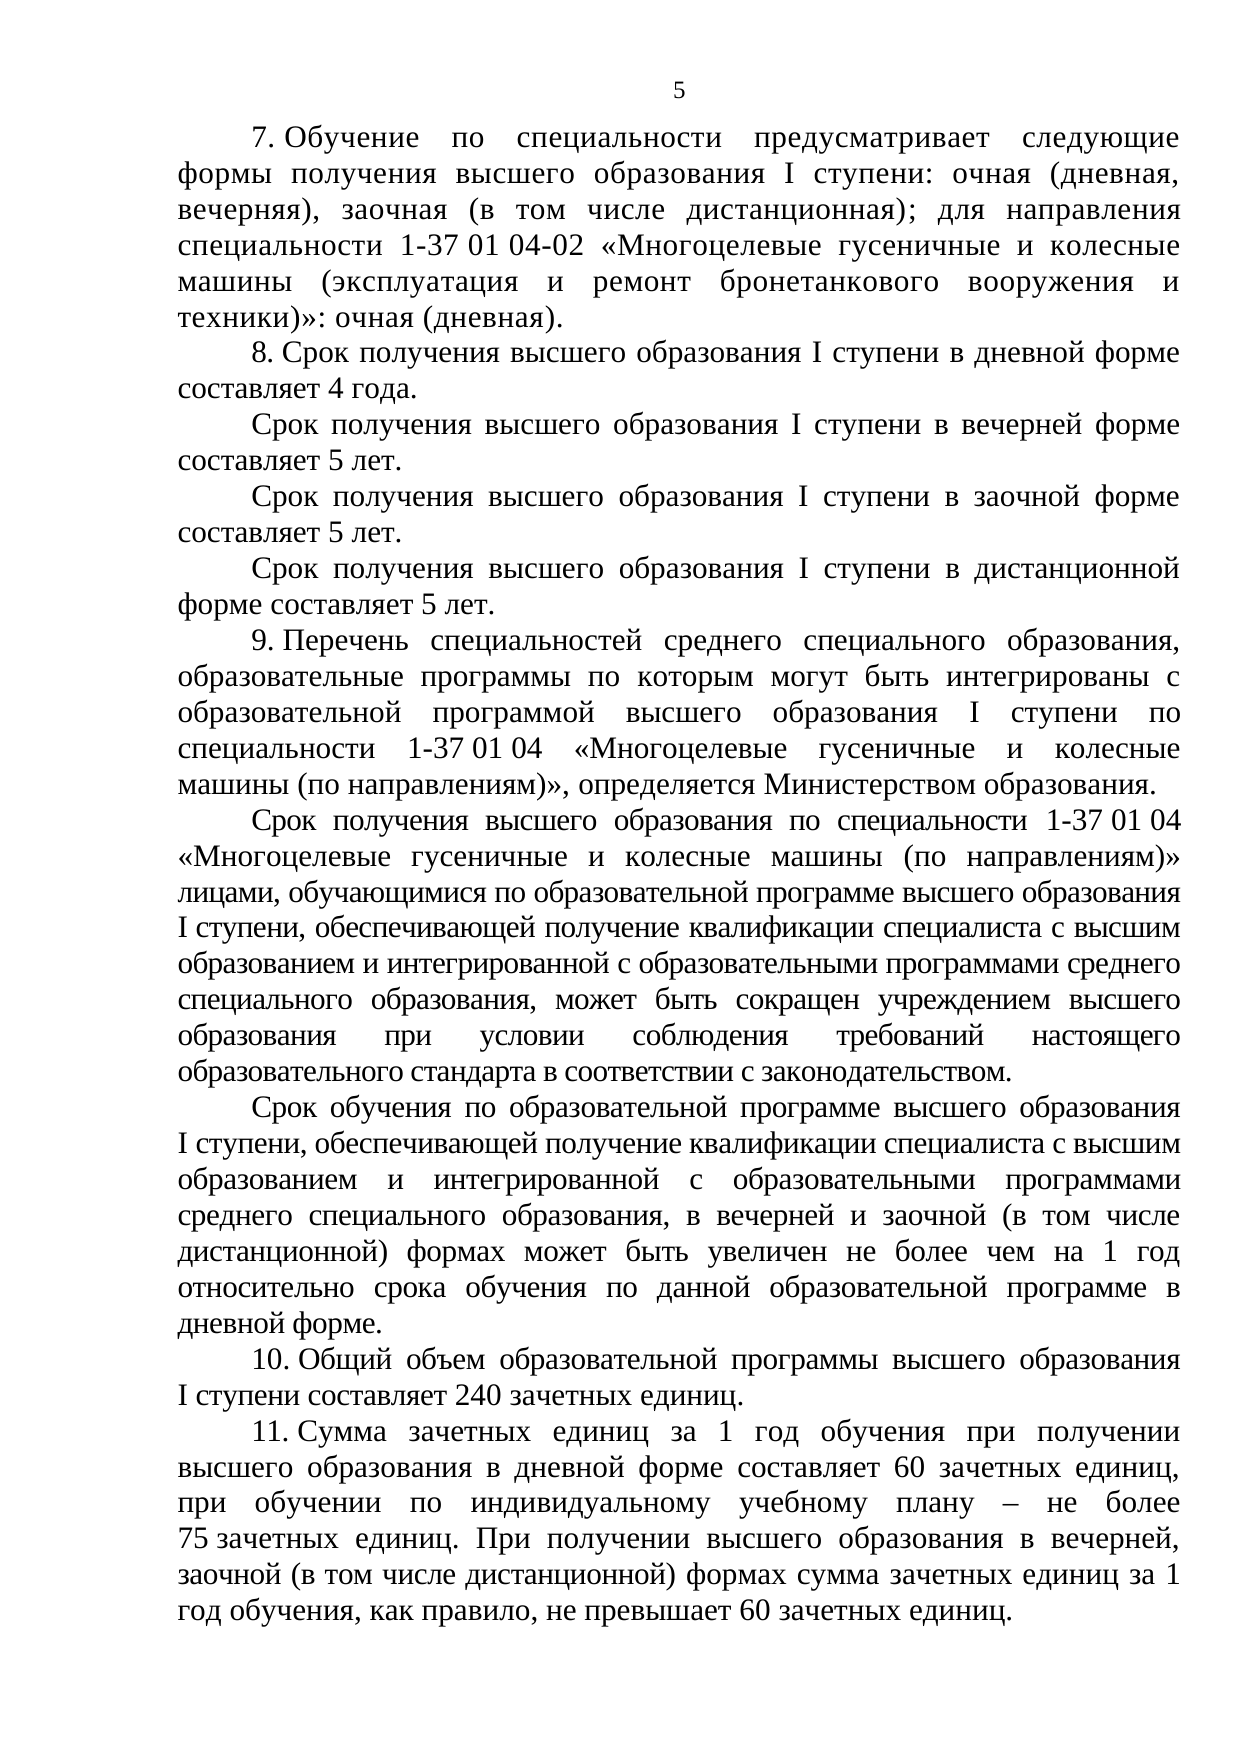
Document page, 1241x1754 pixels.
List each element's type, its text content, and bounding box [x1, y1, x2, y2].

text Срок получения высшего образования I ступени в вечерней форме составляет 5 лет. [177, 406, 1181, 477]
text Срок получения высшего образования I ступени в заочной форме составляет 5 лет. [177, 477, 1181, 549]
text 11. Сумма зачетных единиц за 1 год обучения при получении высшего образования в дневной форме составляет 60 зачетных единиц, при обучении по индивидуальному учебному плану – не более 75 зачетных единиц. При получении высшего образования в вечерней, заочной (в том числе дистанционной) формах сумма зачетных единиц за 1 год обучения, как правило, не превышает 60 зачетных единиц. [177, 1412, 1181, 1627]
text 10. Общий объем образовательной программы высшего образования I ступени составляет 240 зачетных единиц. [177, 1340, 1181, 1412]
text Срок получения высшего образования I ступени в дистанционной форме составляет 5 лет. [177, 549, 1181, 621]
text 9. Перечень специальностей среднего специального образования, образовательные программы по которым могут быть интегрированы с образовательной программой высшего образования I ступени по специальности 1-37 01 04 «Многоцелевые гусеничные и колесные машины (по направлениям)», определяется Министерством образования. [177, 621, 1181, 801]
text Срок получения высшего образования по специальности 1-37 01 04 «Многоцелевые гусеничные и колесные машины (по направлениям)» лицами, обучающимися по образовательной программе высшего образования I ступени, обеспечивающей получение квалификации специалиста с высшим образованием и интегрированной с образовательными программами среднего специального образования, может быть сокращен учреждением высшего образования при условии соблюдения требований настоящего образовательного стандарта в соответствии с законодательством. [177, 801, 1181, 1088]
text 7. Обучение по специальности предусматривает следующие формы получения высшего образования I ступени: очная (дневная, вечерняя), заочная (в том числе дистанционная); для направления специальности 1-37 01 04-02 «Многоцелевые гусеничные и колесные машины (эксплуатация и ремонт бронетанкового вооружения и техники)»: очная (дневная). [177, 118, 1181, 334]
text 8. Срок получения высшего образования I ступени в дневной форме составляет 4 года. [177, 334, 1181, 406]
text Срок обучения по образовательной программе высшего образования I ступени, обеспечивающей получение квалификации специалиста с высшим образованием и интегрированной с образовательными программами среднего специального образования, в вечерней и заочной (в том числе дистанционной) формах может быть увеличен не более чем на 1 год относительно срока обучения по данной образовательной программе в дневной форме. [177, 1088, 1181, 1340]
